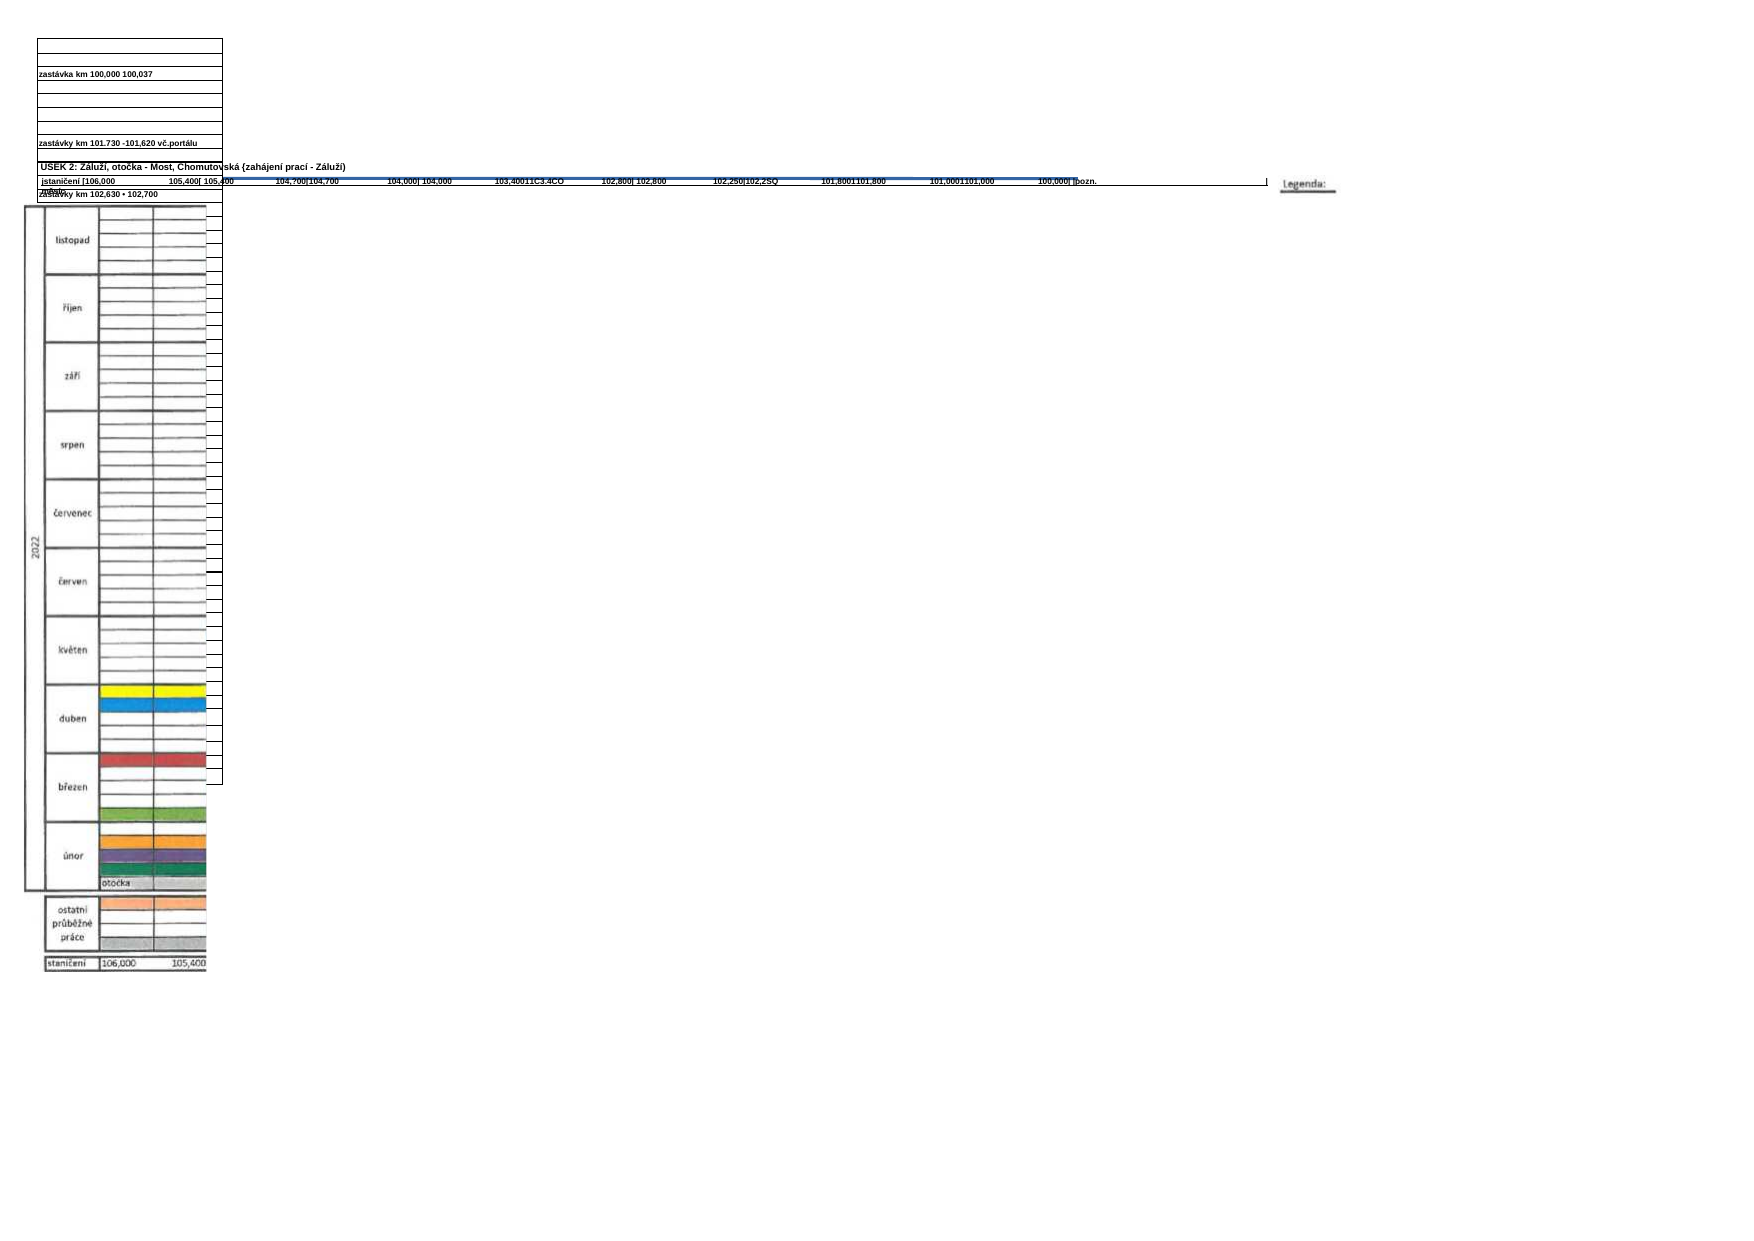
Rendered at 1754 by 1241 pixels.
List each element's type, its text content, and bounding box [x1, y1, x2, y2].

table_cell [207, 627, 222, 639]
table_cell [207, 477, 222, 489]
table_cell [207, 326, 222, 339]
table_cell [38, 122, 222, 134]
table_cell [207, 244, 222, 257]
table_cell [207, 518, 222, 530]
table_cell [207, 340, 222, 353]
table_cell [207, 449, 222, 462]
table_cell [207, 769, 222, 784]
table_cell [38, 108, 222, 121]
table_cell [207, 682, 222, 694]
table_cell [207, 313, 222, 325]
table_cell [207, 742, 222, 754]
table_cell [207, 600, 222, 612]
table_cell [38, 176, 222, 188]
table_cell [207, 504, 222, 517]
table_cell [207, 354, 222, 366]
table_cell [207, 381, 222, 394]
table_cell zastávka km 100,000 100,037 [38, 67, 222, 80]
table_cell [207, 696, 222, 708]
table_cell [207, 641, 222, 653]
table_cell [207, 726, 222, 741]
table_cell zastávky km 101.730 -101,620 vč.portálu [38, 135, 222, 148]
table_cell [207, 231, 222, 243]
table_cell [207, 203, 222, 216]
table_cell [207, 217, 222, 229]
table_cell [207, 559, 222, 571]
table_cell [207, 258, 222, 271]
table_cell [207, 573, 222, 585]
table_cell [207, 655, 222, 667]
table_cell [207, 531, 222, 544]
table_cell * [207, 367, 222, 380]
picture [1277, 175, 1341, 198]
picture [23, 203, 207, 972]
table_cell [38, 54, 222, 66]
table_cell [207, 490, 222, 503]
table_cell [207, 408, 222, 421]
table_cell [38, 163, 222, 175]
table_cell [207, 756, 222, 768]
table_cell [207, 272, 222, 284]
table_cell [207, 299, 222, 312]
table_cell [207, 586, 222, 598]
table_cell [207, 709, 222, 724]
table_cell [207, 285, 222, 298]
table_cell [207, 668, 222, 681]
table_cell [38, 149, 222, 161]
table_cell [38, 94, 222, 107]
table_cell [207, 613, 222, 626]
table_cell [38, 81, 222, 93]
table_cell [207, 463, 222, 476]
table_cell [207, 422, 222, 435]
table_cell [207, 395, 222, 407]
table_cell [207, 545, 222, 557]
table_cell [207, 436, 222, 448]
table_header [38, 39, 222, 53]
